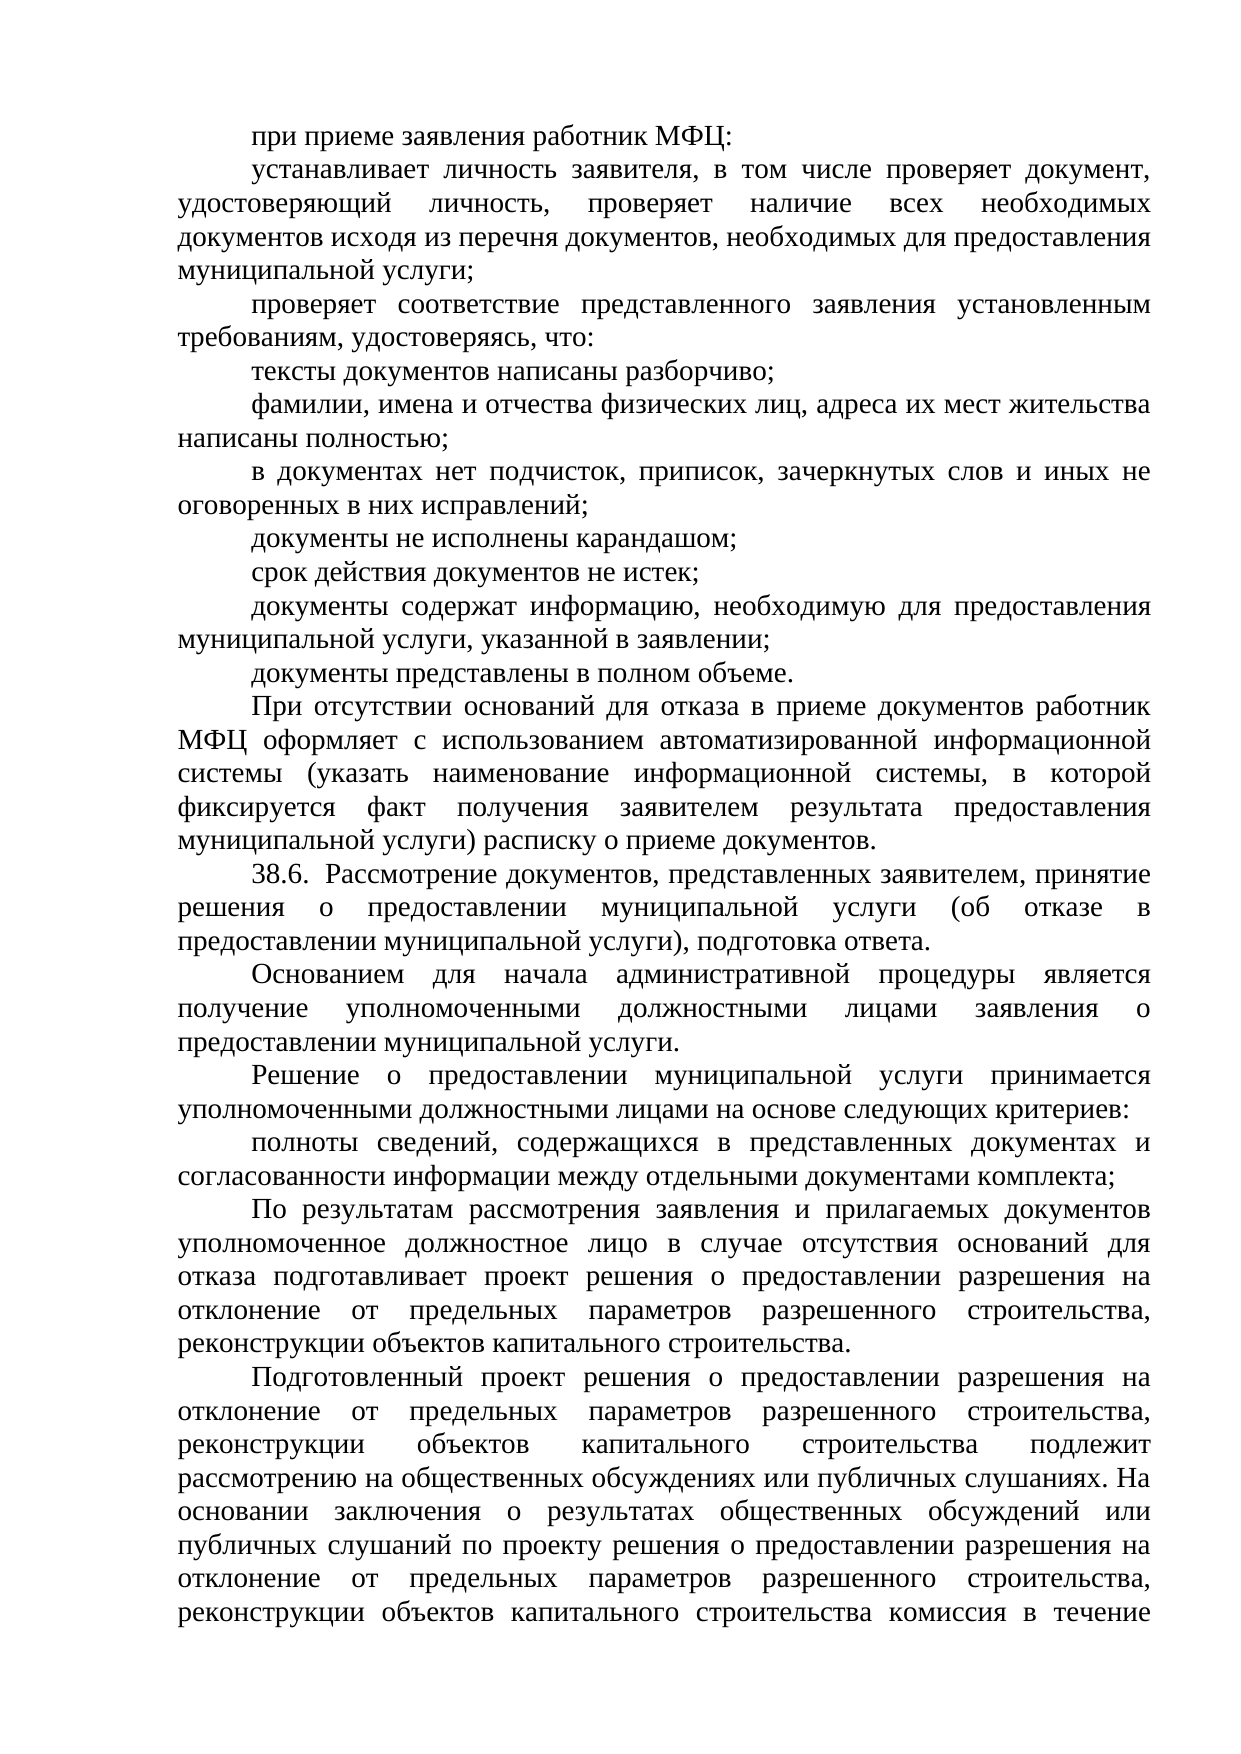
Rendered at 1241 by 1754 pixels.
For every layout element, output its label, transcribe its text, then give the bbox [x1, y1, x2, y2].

text документы не исполнены карандашом; [177, 521, 1152, 554]
text фамилии, имена и отчества физических лиц, адреса их мест жительства написаны полностью; [177, 386, 1152, 453]
text срок действия документов не истек; [177, 554, 1152, 588]
text устанавливает личность заявителя, в том числе проверяет документ, удостоверяющий личность, проверяет наличие всех необходимых документов исходя из перечня документов, необходимых для предоставления муниципальной услуги; [177, 152, 1152, 286]
text проверяет соответствие представленного заявления установленным требованиям, удостоверяясь, что: [177, 286, 1152, 353]
text в документах нет подчисток, приписок, зачеркнутых слов и иных не оговоренных в них исправлений; [177, 453, 1152, 521]
text полноты сведений, содержащихся в представленных документах и согласованности информации между отдельными документами комплекта; [177, 1124, 1152, 1191]
text Основанием для начала административной процедуры является получение уполномоченными должностными лицами заявления о предоставлении муниципальной услуги. [177, 957, 1152, 1057]
text При отсутствии оснований для отказа в приеме документов работник МФЦ оформляет с использованием автоматизированной информационной системы (указать наименование информационной системы, в которой фиксируется факт получения заявителем результата предоставления муниципальной услуги) расписку о приеме документов. [177, 688, 1152, 856]
text По результатам рассмотрения заявления и прилагаемых документов уполномоченное должностное лицо в случае отсутствия оснований для отказа подготавливает проект решения о предоставлении разрешения на отклонение от предельных параметров разрешенного строительства, реконструкции объектов капитального строительства. [177, 1191, 1152, 1359]
text при приеме заявления работник МФЦ: [177, 118, 1152, 152]
text Решение о предоставлении муниципальной услуги принимается уполномоченными должностными лицами на основе следующих критериев: [177, 1057, 1152, 1124]
text документы представлены в полном объеме. [177, 655, 1152, 688]
text документы содержат информацию, необходимую для предоставления муниципальной услуги, указанной в заявлении; [177, 588, 1152, 655]
text 38.6. Рассмотрение документов, представленных заявителем, принятие решения о предоставлении муниципальной услуги (об отказе в предоставлении муниципальной услуги), подготовка ответа. [177, 856, 1152, 957]
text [177, 1359, 1152, 1627]
text тексты документов написаны разборчиво; [177, 353, 1152, 386]
